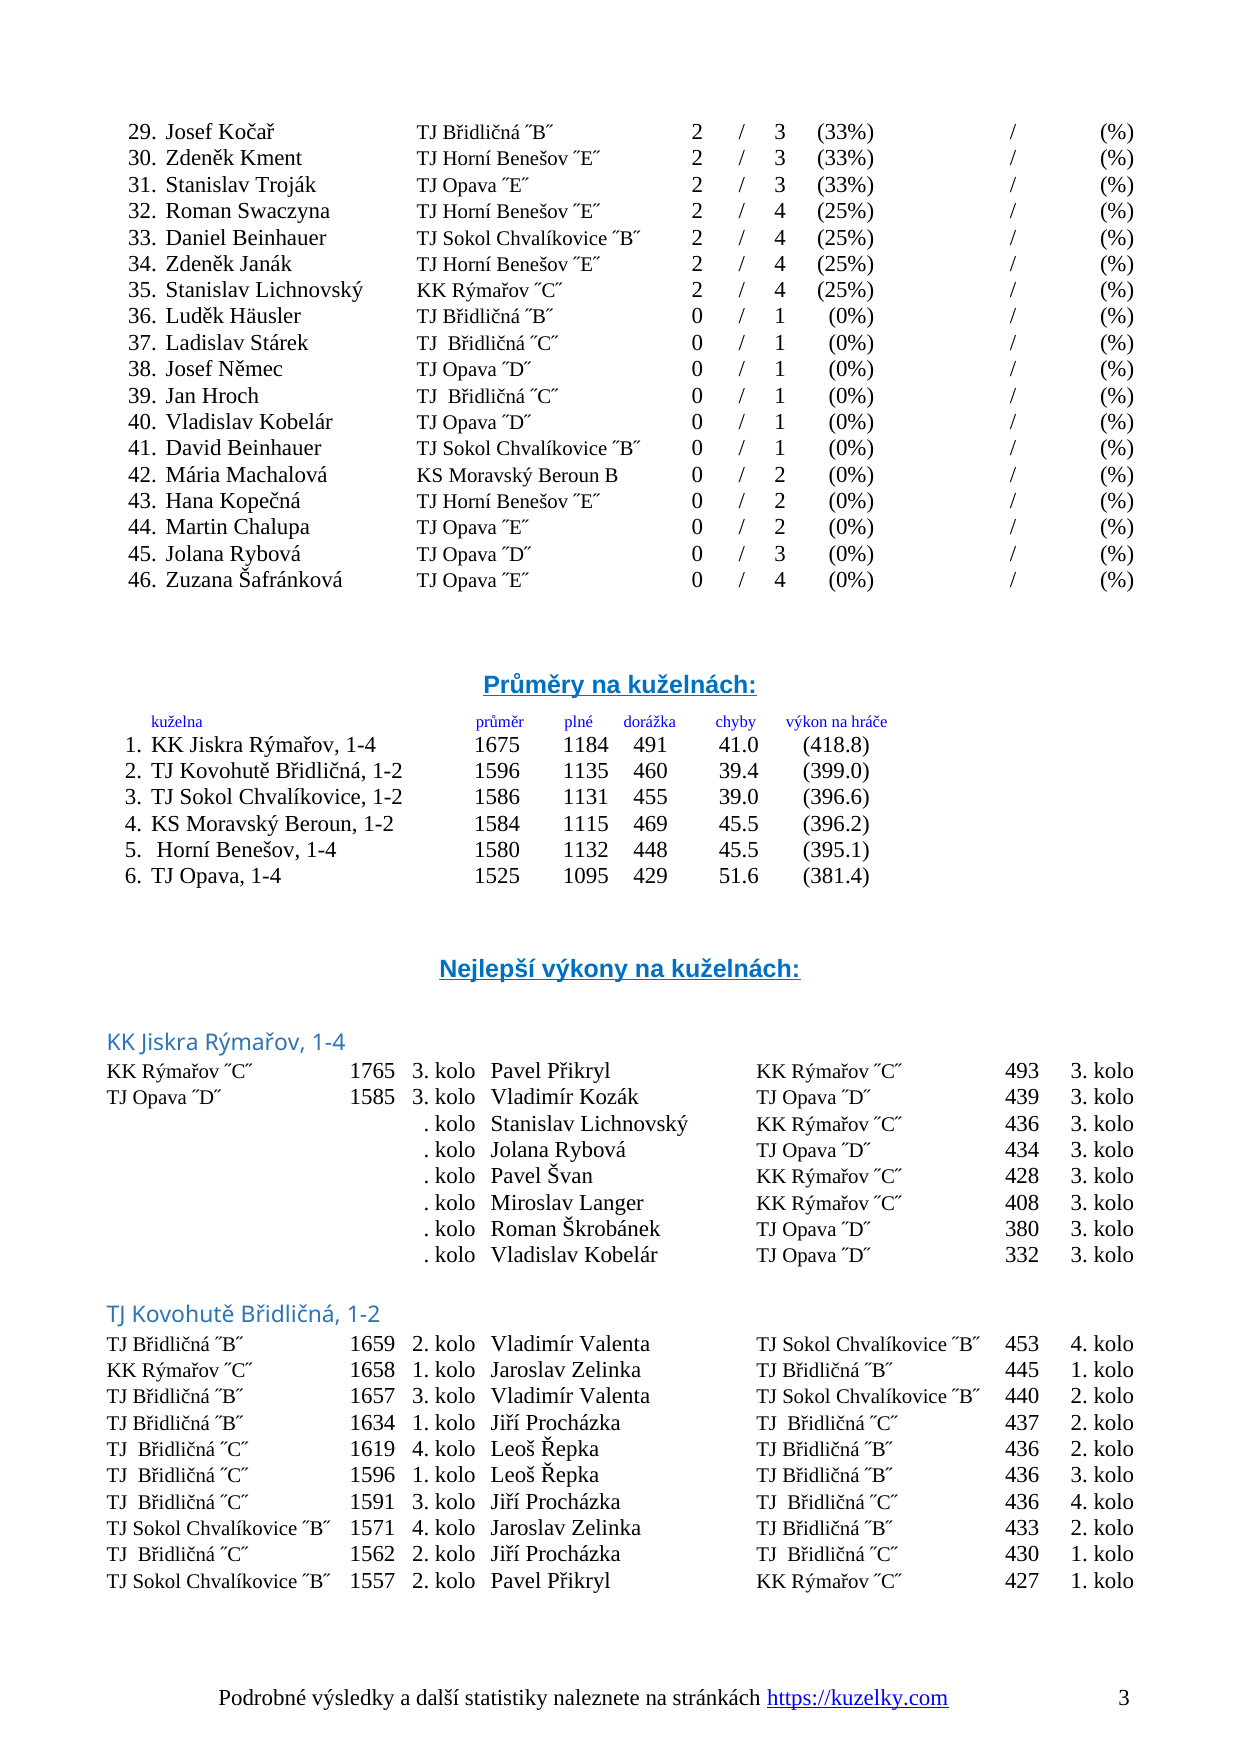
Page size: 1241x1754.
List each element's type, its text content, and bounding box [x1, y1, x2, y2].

text 40. Vladislav Kobelár TJ Opava ˝D˝ 0 / 1 (0%) / (%) [106, 408, 1134, 434]
text TJ Břidličná ˝B˝ 1634 1. kolo Jiří Procházka TJ Břidličná ˝C˝ 437 2. kolo [106, 1409, 1134, 1435]
text TJ Sokol Chvalíkovice ˝B˝ 1571 4. kolo Jaroslav Zelinka TJ Břidličná ˝B˝ 433 2. kolo [106, 1514, 1134, 1540]
text TJ Břidličná ˝C˝ 1591 3. kolo Jiří Procházka TJ Břidličná ˝C˝ 436 4. kolo [106, 1488, 1134, 1514]
text Nejlepší výkony na kuželnách: [94, 954, 1145, 983]
text TJ Opava ˝D˝ 1585 3. kolo Vladimír Kozák TJ Opava ˝D˝ 439 3. kolo [106, 1083, 1134, 1110]
text . kolo Pavel Švan KK Rýmařov ˝C˝ 428 3. kolo [106, 1162, 1134, 1189]
text 41. David Beinhauer TJ Sokol Chvalíkovice ˝B˝ 0 / 1 (0%) / (%) [106, 434, 1134, 461]
text . kolo Jolana Rybová TJ Opava ˝D˝ 434 3. kolo [106, 1136, 1134, 1162]
text 3. TJ Sokol Chvalíkovice, 1-2 1586 1131 455 39.0 (396.6) [106, 783, 1134, 810]
text 1. KK Jiskra Rýmařov, 1-4 1675 1184 491 41.0 (418.8) [106, 731, 1134, 757]
subtitle TJ Kovohutě Břidličná, 1-2 [106, 1298, 1134, 1329]
text TJ Břidličná ˝C˝ 1619 4. kolo Leoš Řepka TJ Břidličná ˝B˝ 436 2. kolo [106, 1435, 1134, 1461]
text 38. Josef Němec TJ Opava ˝D˝ 0 / 1 (0%) / (%) [106, 355, 1134, 382]
text 30. Zdeněk Kment TJ Horní Benešov ˝E˝ 2 / 3 (33%) / (%) [106, 144, 1134, 171]
text 39. Jan Hroch TJ Břidličná ˝C˝ 0 / 1 (0%) / (%) [106, 382, 1134, 408]
text 4. KS Moravský Beroun, 1-2 1584 1115 469 45.5 (396.2) [106, 810, 1134, 836]
text kuželna průměr plné dorážka chyby výkon na hráče [106, 711, 1134, 731]
text TJ Břidličná ˝B˝ 1659 2. kolo Vladimír Valenta TJ Sokol Chvalíkovice ˝B˝ 453 4. kolo [106, 1329, 1134, 1356]
text 37. Ladislav Stárek TJ Břidličná ˝C˝ 0 / 1 (0%) / (%) [106, 329, 1134, 355]
text 31. Stanislav Troják TJ Opava ˝E˝ 2 / 3 (33%) / (%) [106, 171, 1134, 197]
text TJ Břidličná ˝C˝ 1562 2. kolo Jiří Procházka TJ Břidličná ˝C˝ 430 1. kolo [106, 1540, 1134, 1567]
text 32. Roman Swaczyna TJ Horní Benešov ˝E˝ 2 / 4 (25%) / (%) [106, 197, 1134, 223]
text TJ Břidličná ˝C˝ 1596 1. kolo Leoš Řepka TJ Břidličná ˝B˝ 436 3. kolo [106, 1461, 1134, 1488]
text 43. Hana Kopečná TJ Horní Benešov ˝E˝ 0 / 2 (0%) / (%) [106, 487, 1134, 513]
text KK Rýmařov ˝C˝ 1658 1. kolo Jaroslav Zelinka TJ Břidličná ˝B˝ 445 1. kolo [106, 1356, 1134, 1382]
text Průměry na kuželnách: [94, 670, 1145, 699]
text TJ Břidličná ˝B˝ 1657 3. kolo Vladimír Valenta TJ Sokol Chvalíkovice ˝B˝ 440 2. kolo [106, 1382, 1134, 1409]
text 44. Martin Chalupa TJ Opava ˝E˝ 0 / 2 (0%) / (%) [106, 513, 1134, 540]
text 42. Mária Machalová KS Moravský Beroun B 0 / 2 (0%) / (%) [106, 461, 1134, 487]
text 33. Daniel Beinhauer TJ Sokol Chvalíkovice ˝B˝ 2 / 4 (25%) / (%) [106, 223, 1134, 250]
text 6. TJ Opava, 1-4 1525 1095 429 51.6 (381.4) [106, 862, 1134, 889]
text . kolo Roman Škrobánek TJ Opava ˝D˝ 380 3. kolo [106, 1215, 1134, 1241]
text 36. Luděk Häusler TJ Břidličná ˝B˝ 0 / 1 (0%) / (%) [106, 303, 1134, 329]
text 45. Jolana Rybová TJ Opava ˝D˝ 0 / 3 (0%) / (%) [106, 540, 1134, 566]
text TJ Sokol Chvalíkovice ˝B˝ 1557 2. kolo Pavel Přikryl KK Rýmařov ˝C˝ 427 1. kolo [106, 1567, 1134, 1593]
subtitle KK Jiskra Rýmařov, 1-4 [106, 1026, 1134, 1057]
text KK Rýmařov ˝C˝ 1765 3. kolo Pavel Přikryl KK Rýmařov ˝C˝ 493 3. kolo [106, 1057, 1134, 1083]
text . kolo Stanislav Lichnovský KK Rýmařov ˝C˝ 436 3. kolo [106, 1110, 1134, 1136]
text . kolo Vladislav Kobelár TJ Opava ˝D˝ 332 3. kolo [106, 1241, 1134, 1268]
text 34. Zdeněk Janák TJ Horní Benešov ˝E˝ 2 / 4 (25%) / (%) [106, 250, 1134, 276]
text 2. TJ Kovohutě Břidličná, 1-2 1596 1135 460 39.4 (399.0) [106, 757, 1134, 783]
text 46. Zuzana Šafránková TJ Opava ˝E˝ 0 / 4 (0%) / (%) [106, 566, 1134, 592]
text 35. Stanislav Lichnovský KK Rýmařov ˝C˝ 2 / 4 (25%) / (%) [106, 276, 1134, 303]
text 5. Horní Benešov, 1-4 1580 1132 448 45.5 (395.1) [106, 836, 1134, 862]
text . kolo Miroslav Langer KK Rýmařov ˝C˝ 408 3. kolo [106, 1189, 1134, 1215]
text 29. Josef Kočař TJ Břidličná ˝B˝ 2 / 3 (33%) / (%) [106, 118, 1134, 144]
